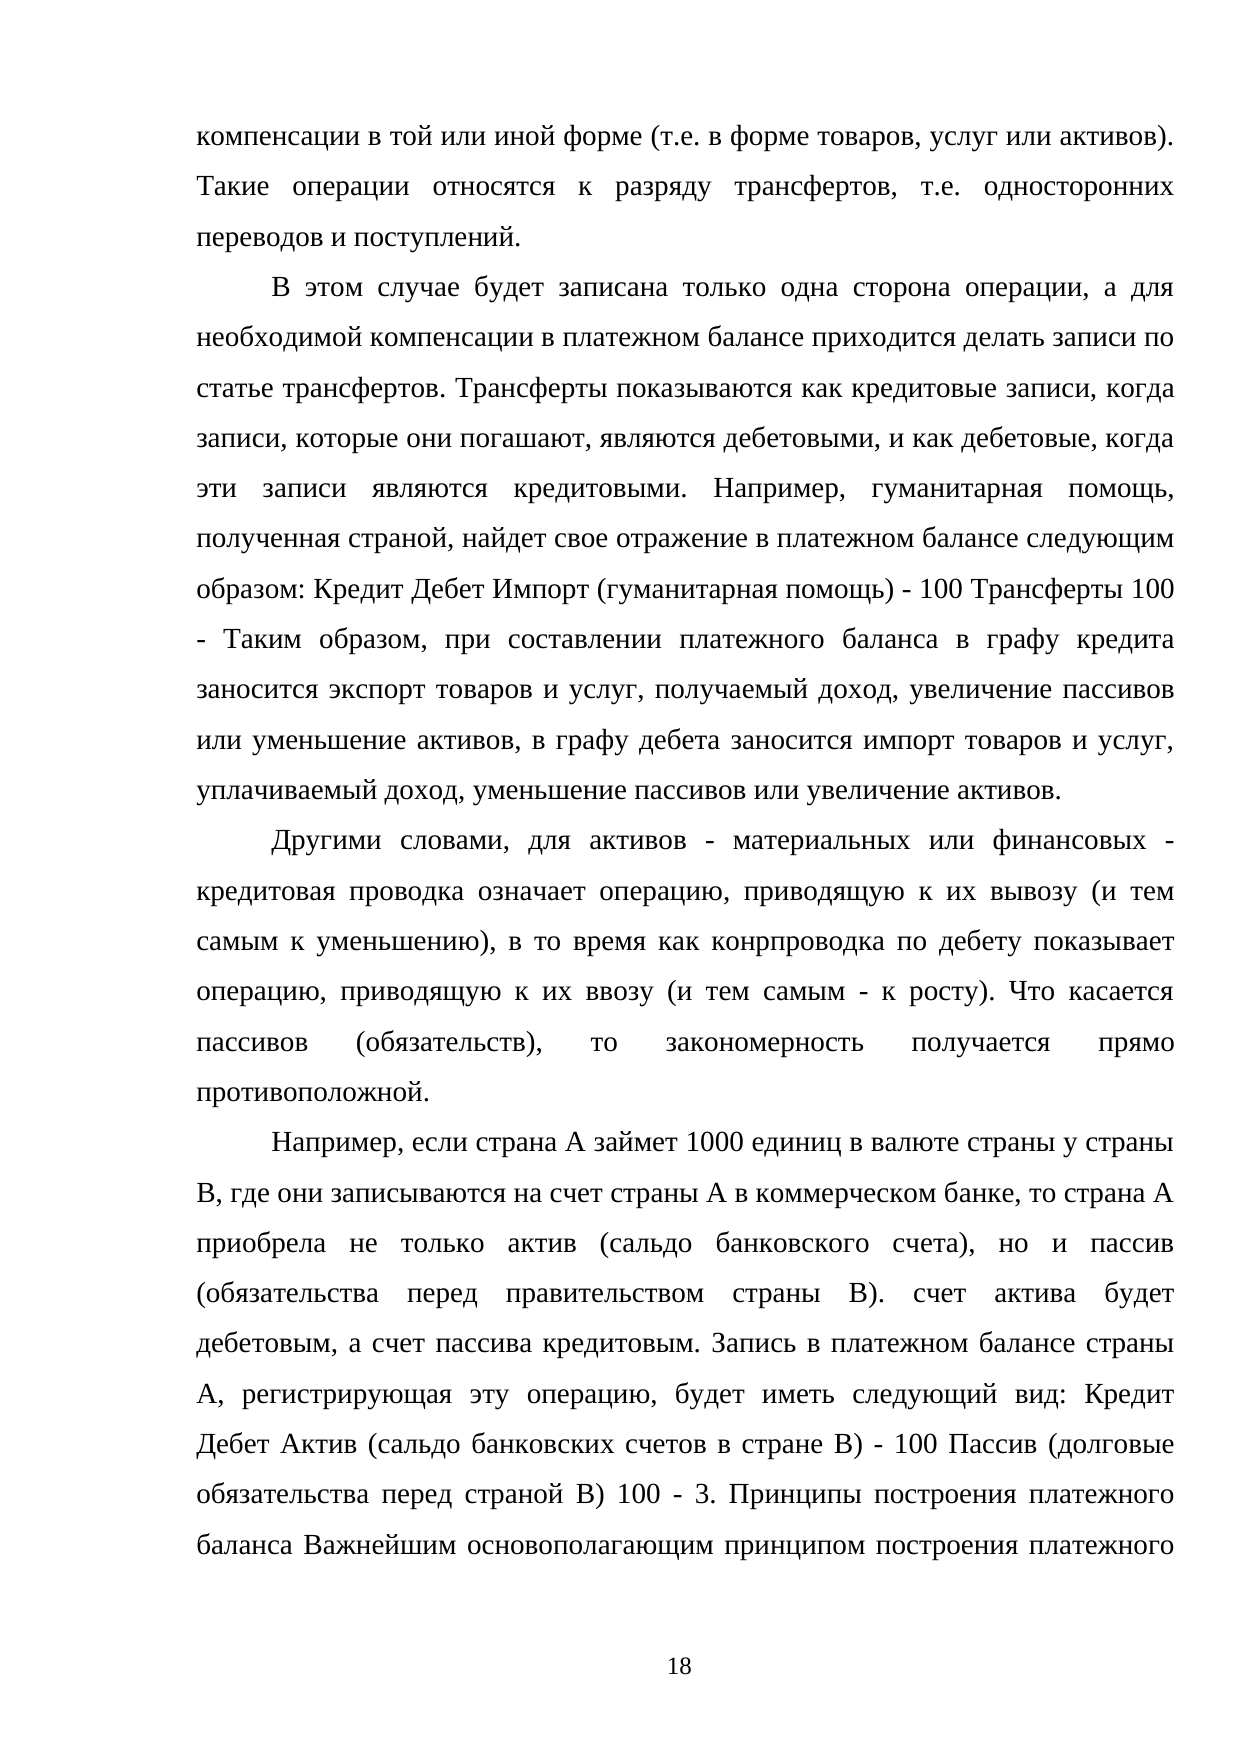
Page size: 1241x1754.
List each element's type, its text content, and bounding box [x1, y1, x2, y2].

text Другими словами, для активов - материальных или финансовых - кредитовая проводка означает операцию, приводящую к их вывозу (и тем самым к уменьшению), в то время как конрпроводка по дебету показывает операцию, приводящую к их ввозу (и тем самым - к росту). Что касается пассивов (обязательств), то закономерность получается прямо противоположной. [196, 822, 1175, 1108]
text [196, 118, 1175, 252]
text В этом случае будет записана только одна сторона операции, а для необходимой компенсации в платежном балансе приходится делать записи по статье трансфертов. Трансферты показываются как кредитовые записи, когда записи, которые они погашают, являются дебетовыми, и как дебетовые, когда эти записи являются кредитовыми. Например, гуманитарная помощь, полученная страной, найдет свое отражение в платежном балансе следующим образом: Кредит Дебет Импорт (гуманитарная помощь) - 100 Трансферты 100 - Таким образом, при составлении платежного баланса в графу кредита заносится экспорт товаров и услуг, получаемый доход, увеличение пассивов или уменьшение активов, в графу дебета заносится импорт товаров и услуг, уплачиваемый доход, уменьшение пассивов или увеличение активов. [196, 269, 1175, 806]
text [196, 1124, 1175, 1560]
